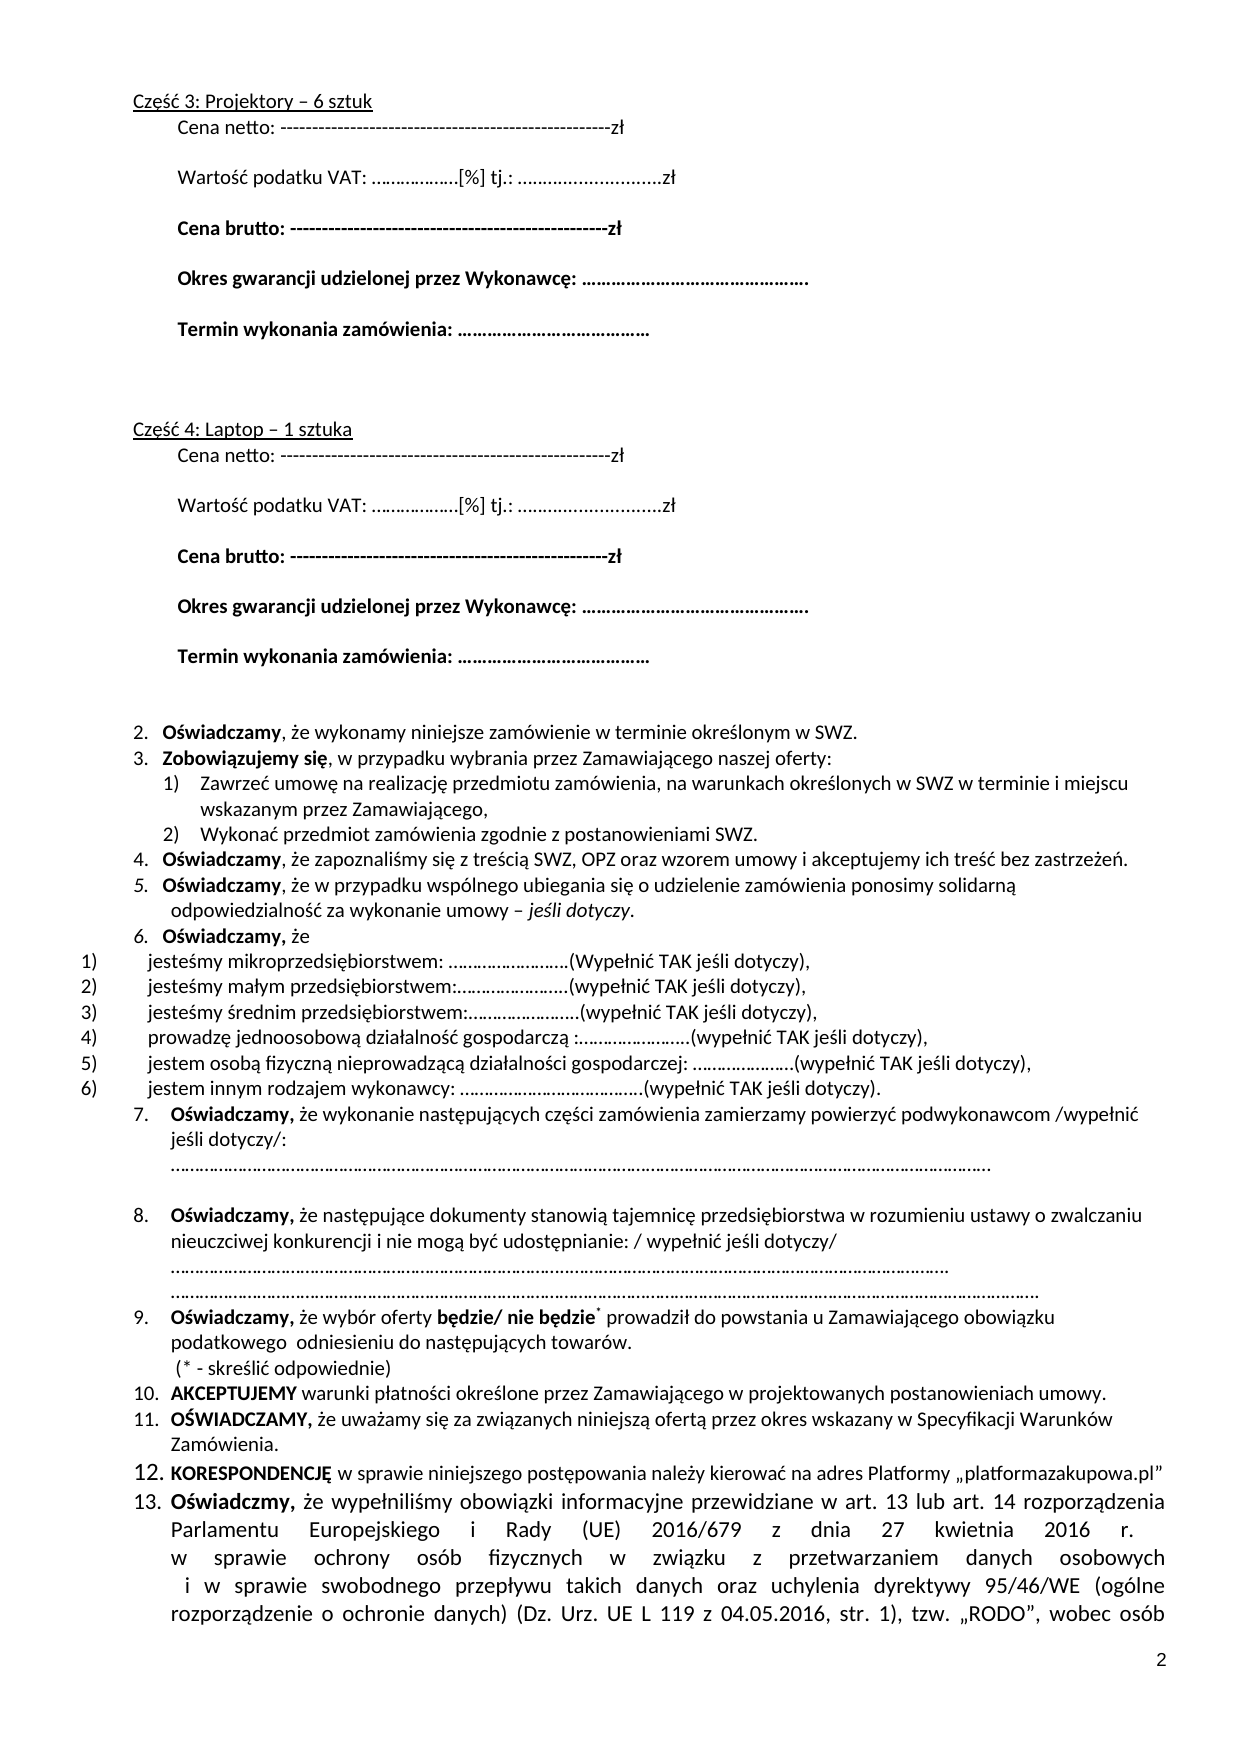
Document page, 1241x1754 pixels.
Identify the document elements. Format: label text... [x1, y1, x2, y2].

list jesteśmy średnim przedsiębiorstwem:…………………..(wypełnić TAK jeśli dotyczy), [74, 999, 1167, 1024]
text (* - skreślić odpowiednie) [171, 1355, 1167, 1380]
list prowadzę jednoosobową działalność gospodarczą :…………………..(wypełnić TAK jeśli dotyczy), [74, 1024, 1167, 1050]
text Termin wykonania zamówienia: ………………………………… [177, 644, 1167, 669]
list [133, 1487, 1167, 1627]
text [177, 265, 1167, 291]
list jesteśmy małym przedsiębiorstwem:…………………..(wypełnić TAK jeśli dotyczy), [74, 974, 1167, 999]
list Zobowiązujemy się, w przypadku wybrania przez Zamawiającego naszej oferty: [133, 745, 1167, 770]
text Wartość podatku VAT: ………………[%] tj.: …..…....................zł [177, 492, 1167, 518]
text Część 4: Laptop – 1 sztuka [133, 417, 1167, 442]
text Cena netto: ----------------------------------------------------zł [177, 114, 1167, 139]
list Oświadczamy, że wybór oferty będzie/ nie będzie* prowadził do powstania u Zamawiającego obowiązku podatkowego odniesieniu do następujących towarów. [133, 1304, 1167, 1355]
list Oświadczamy, że wykonanie następujących części zamówienia zamierzamy powierzyć podwykonawcom /wypełnić jeśli dotyczy/: [133, 1101, 1167, 1152]
text ……………………………………………………………………………………………………………………………………………………… [171, 1152, 1167, 1177]
list AKCEPTUJEMY warunki płatności określone przez Zamawiającego w projektowanych postanowieniach umowy. [133, 1380, 1167, 1406]
list jestem innym rodzajem wykonawcy: ………………………………..(wypełnić TAK jeśli dotyczy). [74, 1075, 1167, 1101]
list Oświadczamy, że [133, 923, 1167, 948]
list Oświadczamy, że wykonamy niniejsze zamówienie w terminie określonym w SWZ. [133, 719, 1167, 745]
list Zawrzeć umowę na realizację przedmiotu zamówienia, na warunkach określonych w SWZ w terminie i miejscu wskazanym przez Zamawiającego, [163, 770, 1167, 821]
text Okres gwarancji udzielonej przez Wykonawcę: ………………………………………. [177, 593, 1167, 619]
list Oświadczamy, że w przypadku wspólnego ubiegania się o udzielenie zamówienia ponosimy solidarną odpowiedzialność za wykonanie umowy – jeśli dotyczy. [133, 872, 1167, 923]
text Wartość podatku VAT: ………………[%] tj.: …..…....................zł [177, 164, 1167, 190]
list jestem osobą fizyczną nieprowadzącą działalności gospodarczej: …………………(wypełnić TAK jeśli dotyczy), [74, 1050, 1167, 1075]
list Oświadczamy, że zapoznaliśmy się z treścią SWZ, OPZ oraz wzorem umowy i akceptujemy ich treść bez zastrzeżeń. [133, 847, 1167, 872]
text Cena netto: ----------------------------------------------------zł [177, 442, 1167, 467]
text Termin wykonania zamówienia: ………………………………… [177, 316, 1167, 341]
text ………………………………………………………………………………………………………………………………………………………………. [171, 1279, 1167, 1304]
list Wykonać przedmiot zamówienia zgodnie z postanowieniami SWZ. [163, 821, 1167, 847]
text Cena brutto: --------------------------------------------------zł [177, 543, 1167, 568]
list OŚWIADCZAMY, że uważamy się za związanych niniejszą ofertą przez okres wskazany w Specyfikacji Warunków Zamówienia. [133, 1406, 1167, 1457]
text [177, 215, 1167, 240]
text Część 3: Projektory – 6 sztuk [133, 89, 1167, 114]
list KORESPONDENCJĘ w sprawie niniejszego postępowania należy kierować na adres Platformy „platformazakupowa.pl” [133, 1457, 1167, 1487]
list Oświadczamy, że następujące dokumenty stanowią tajemnicę przedsiębiorstwa w rozumieniu ustawy o zwalczaniu nieuczciwej konkurencji i nie mogą być udostępnianie: / wypełnić jeśli dotyczy/ ………………………………………………………………………..……………………………………………………………………. [133, 1202, 1167, 1279]
list jesteśmy mikroprzedsiębiorstwem: …………………….(Wypełnić TAK jeśli dotyczy), [74, 948, 1167, 974]
